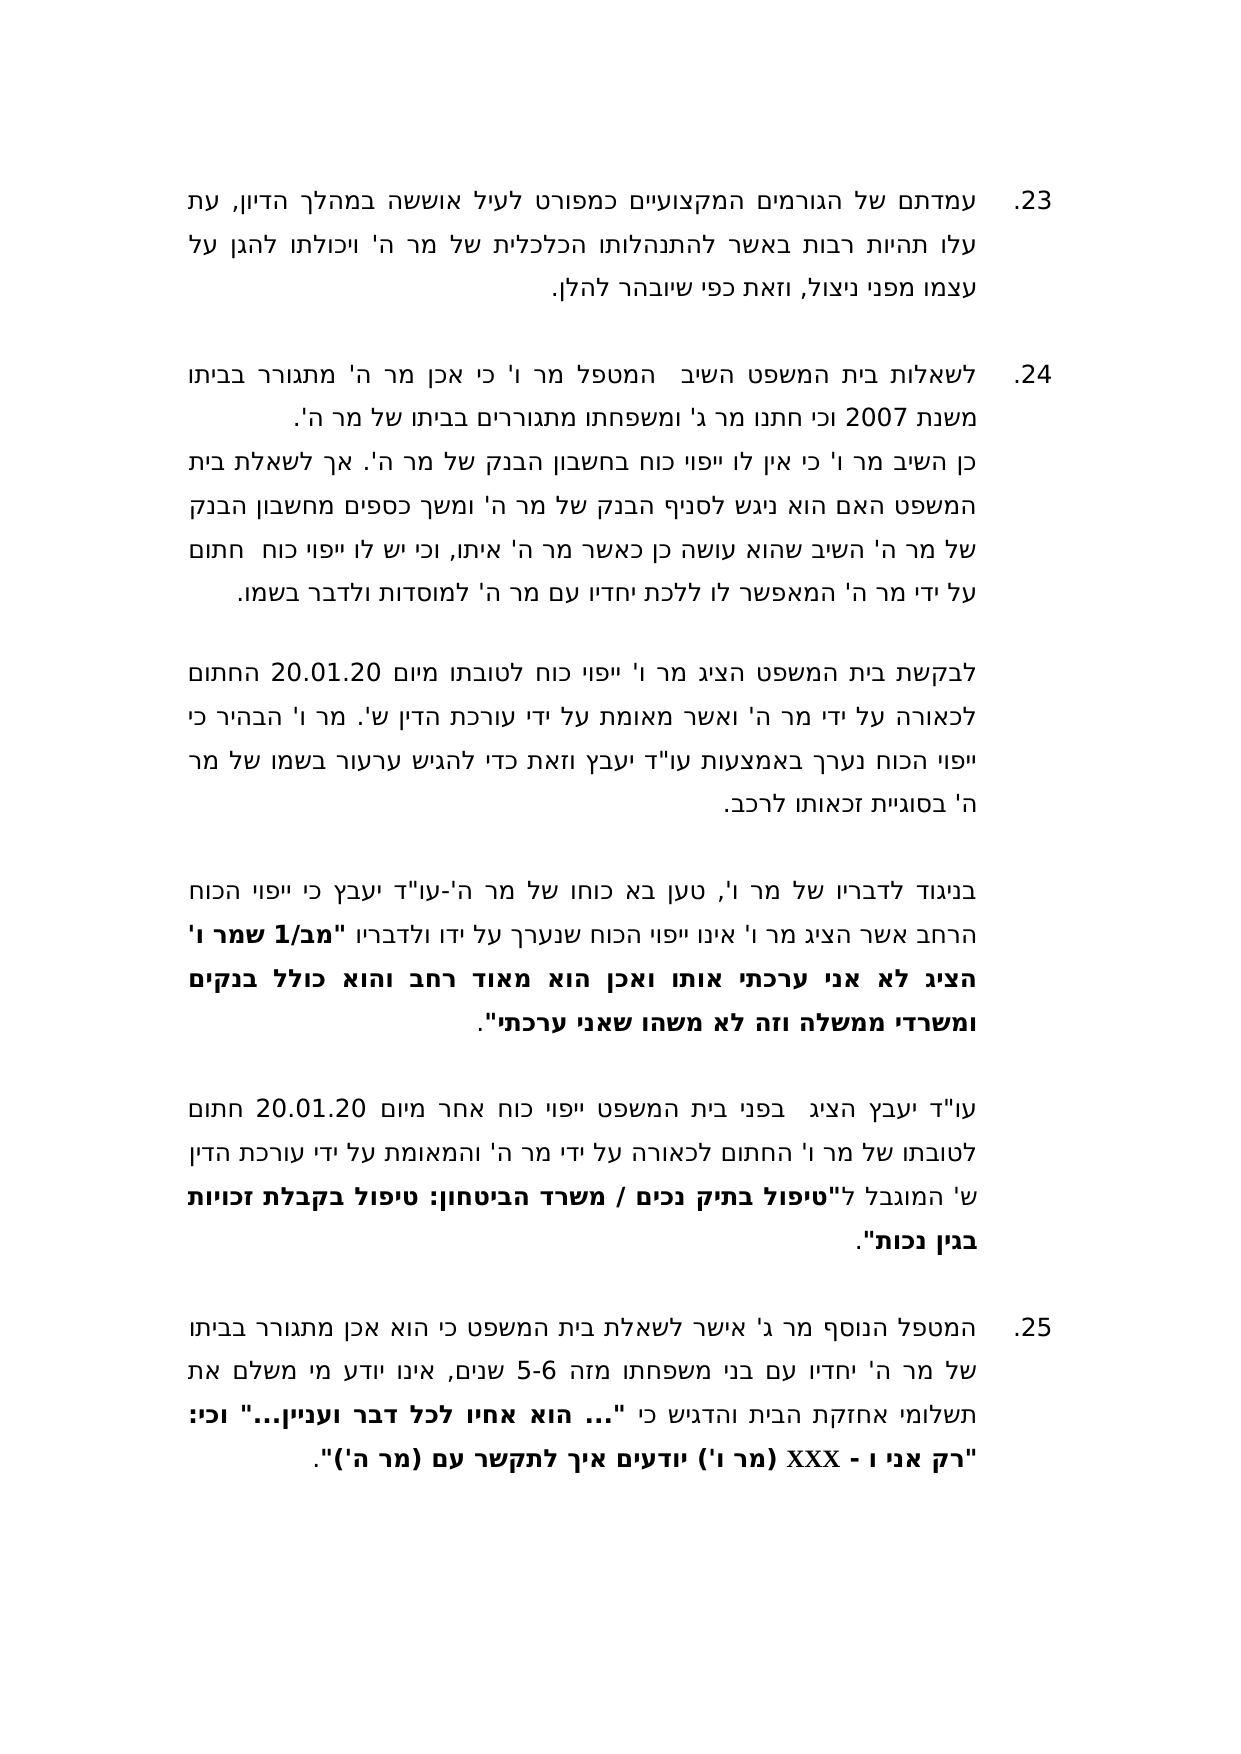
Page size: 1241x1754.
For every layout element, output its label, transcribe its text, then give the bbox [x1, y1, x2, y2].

text בניגוד לדבריו של מר ו', טען בא כוחו של מר ה'-עו"ד יעבץ כי ייפוי הכוח הרחב אשר הציג מר ו' אינו ייפוי הכוח שנערך על ידו ולדבריו "מב/1 שמר ו' הציג לא אני ערכתי אותו ואכן הוא מאוד רחב והוא כולל בנקים ומשרדי ממשלה וזה לא משהו שאני ערכתי". [187, 877, 1053, 1037]
text עו"ד יעבץ הציג בפני בית המשפט ייפוי כוח אחר מיום 20.01.20 חתום לטובתו של מר ו' החתום לכאורה על ידי מר ה' והמאומת על ידי עורכת הדין ש' המוגבל ל"טיפול בתיק נכים / משרד הביטחון: טיפול בקבלת זכויות בגין נכות". [187, 1095, 1053, 1255]
text 24. לשאלות בית המשפט השיב המטפל מר ו' כי אכן מר ה' מתגורר בביתו משנת 2007 וכי חתנו מר ג' ומשפחתו מתגוררים בביתו של מר ה'. [187, 360, 1053, 433]
text 23. עמדתם של הגורמים המקצועיים כמפורט לעיל אוששה במהלך הדיון, עת עלו תהיות רבות באשר להתנהלותו הכלכלית של מר ה' ויכולתו להגן על עצמו מפני ניצול, וזאת כפי שיובהר להלן. [187, 186, 1053, 303]
text 25. המטפל הנוסף מר ג' אישר לשאלת בית המשפט כי הוא אכן מתגורר בביתו של מר ה' יחדיו עם בני משפחתו מזה 5-6 שנים, אינו יודע מי משלם את תשלומי אחזקת הבית והדגיש כי "... הוא אחיו לכל דבר ועניין..." וכי: "רק אני ו - XXX (מר ו') יודעים איך לתקשר עם (מר ה')". [187, 1313, 1053, 1473]
text לבקשת בית המשפט הציג מר ו' ייפוי כוח לטובתו מיום 20.01.20 החתום לכאורה על ידי מר ה' ואשר מאומת על ידי עורכת הדין ש'. מר ו' הבהיר כי ייפוי הכוח נערך באמצעות עו"ד יעבץ וזאת כדי להגיש ערעור בשמו של מר ה' בסוגיית זכאותו לרכב. [187, 658, 978, 819]
text כן השיב מר ו' כי אין לו ייפוי כוח בחשבון הבנק של מר ה'. אך לשאלת בית המשפט האם הוא ניגש לסניף הבנק של מר ה' ומשך כספים מחשבון הבנק של מר ה' השיב שהוא עושה כן כאשר מר ה' איתו, וכי יש לו ייפוי כוח חתום על ידי מר ה' המאפשר לו ללכת יחדיו עם מר ה' למוסדות ולדבר בשמו. [187, 447, 1053, 608]
